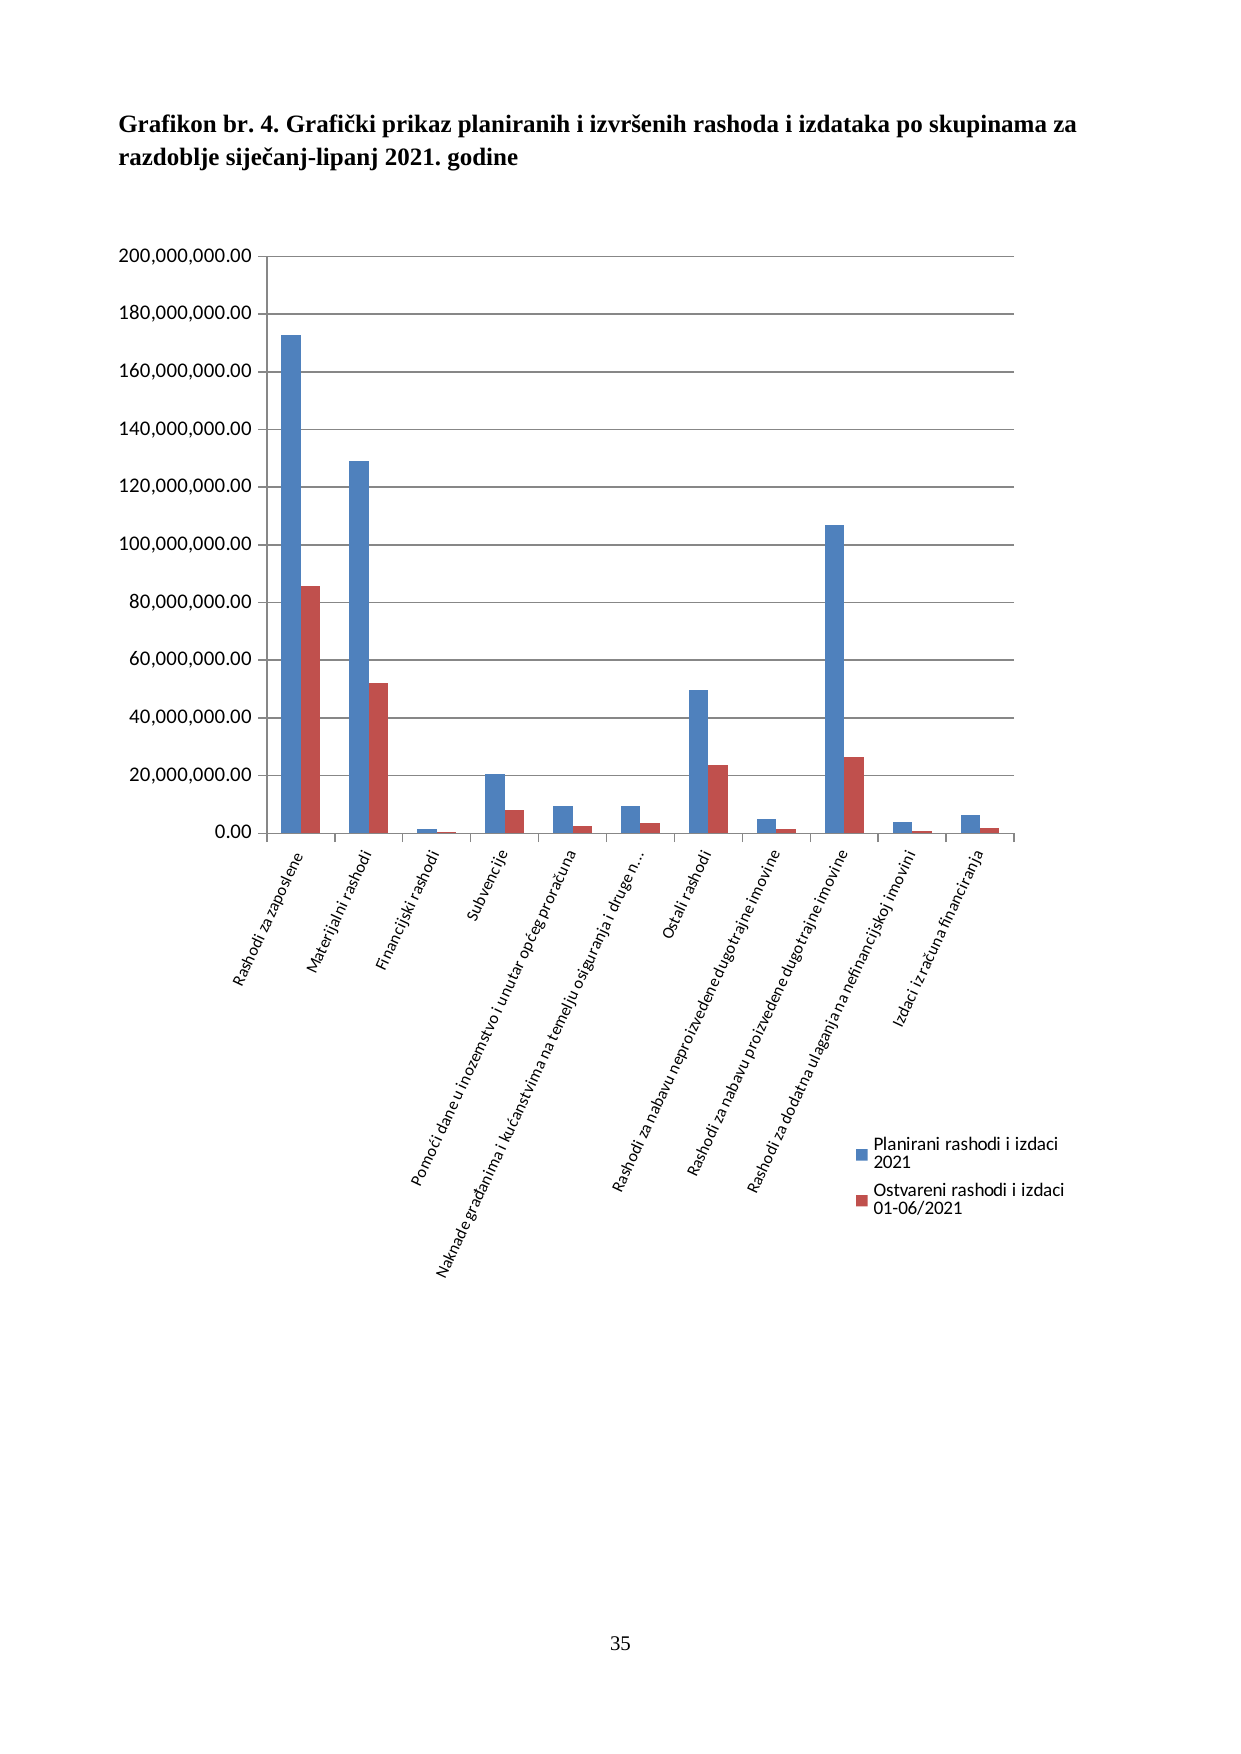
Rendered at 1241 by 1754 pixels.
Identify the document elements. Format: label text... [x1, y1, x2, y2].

text Grafikon br. 4. Grafički prikaz planiranih i izvršenih rashoda i izdataka po skupinama za razdoblje siječanj-lipanj 2021. godine [118, 109, 1122, 171]
